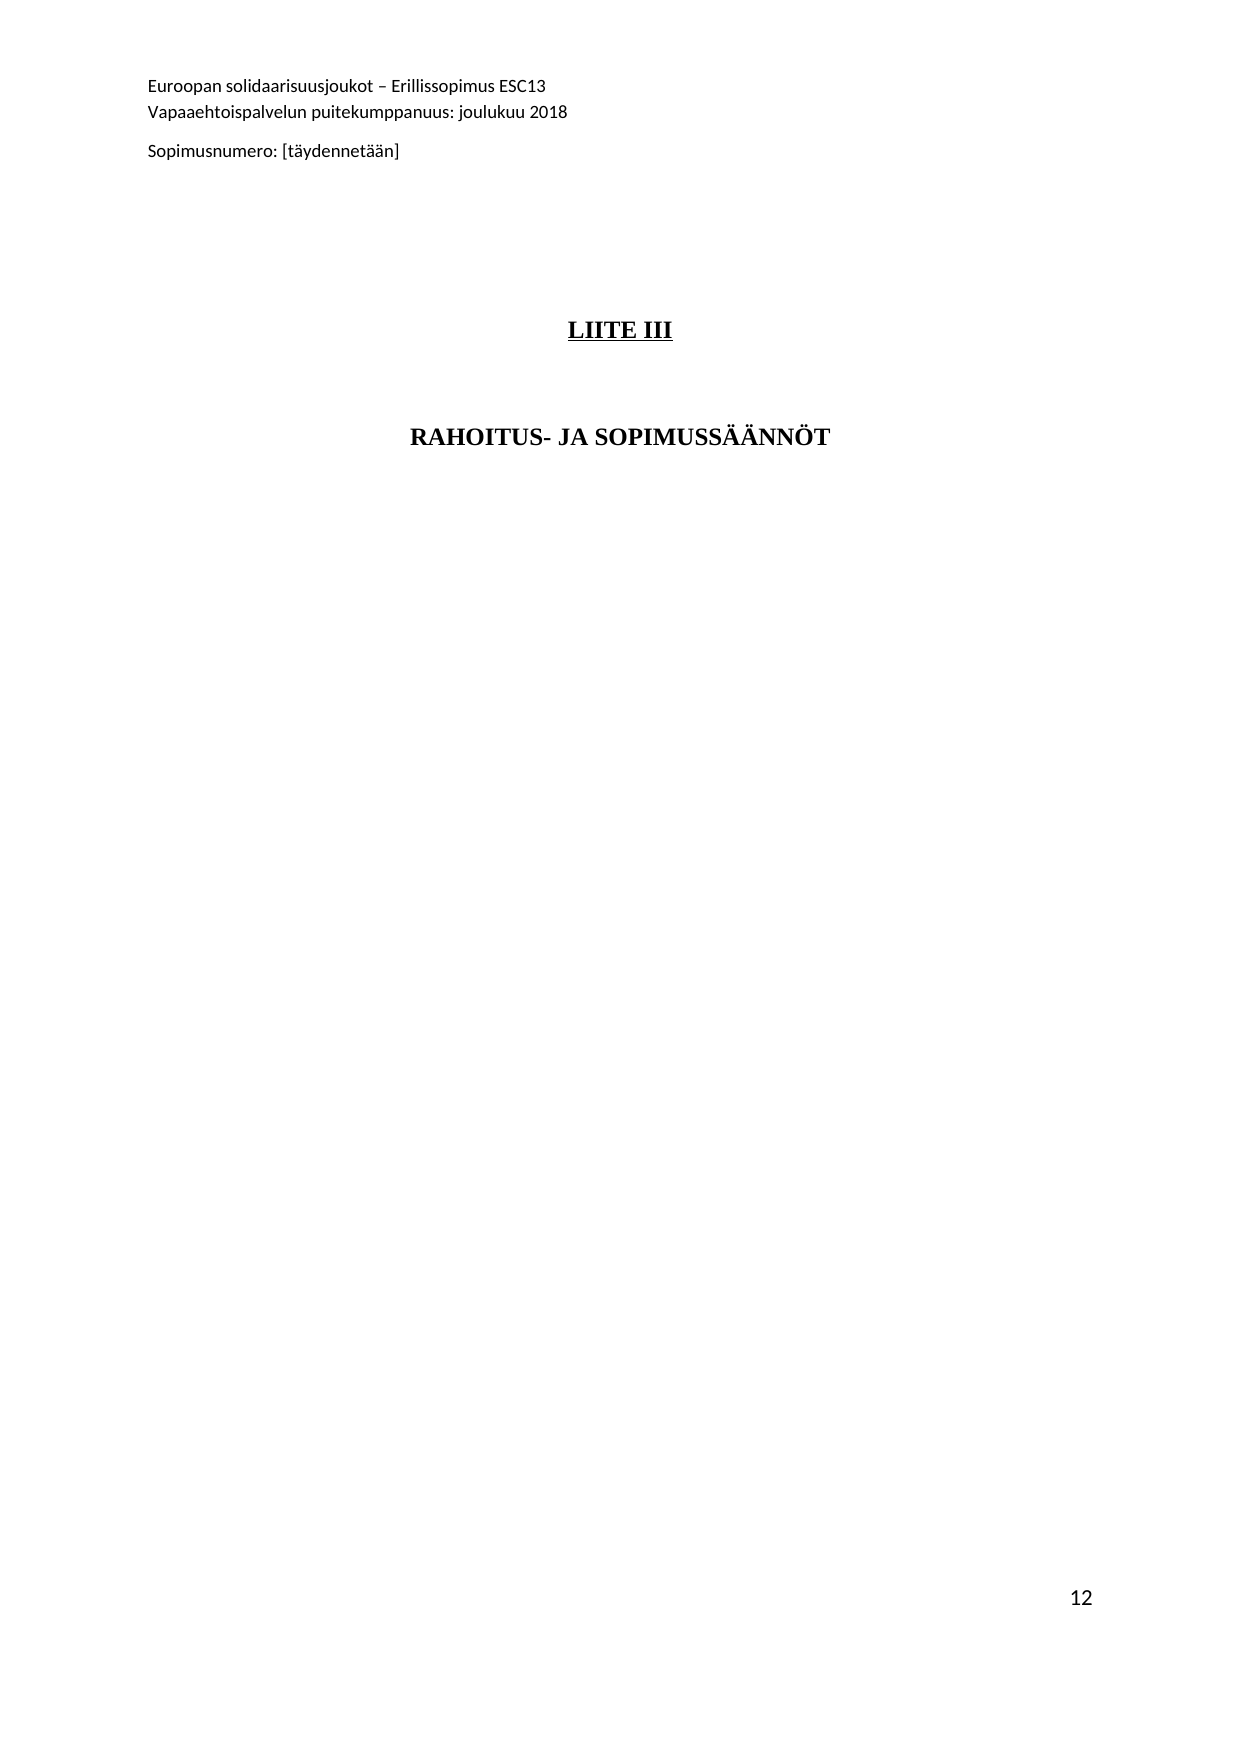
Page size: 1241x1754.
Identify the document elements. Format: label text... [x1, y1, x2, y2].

text Rahoitus- ja sopimussäännöt [148, 422, 1092, 451]
text LIITE III [148, 315, 1092, 344]
